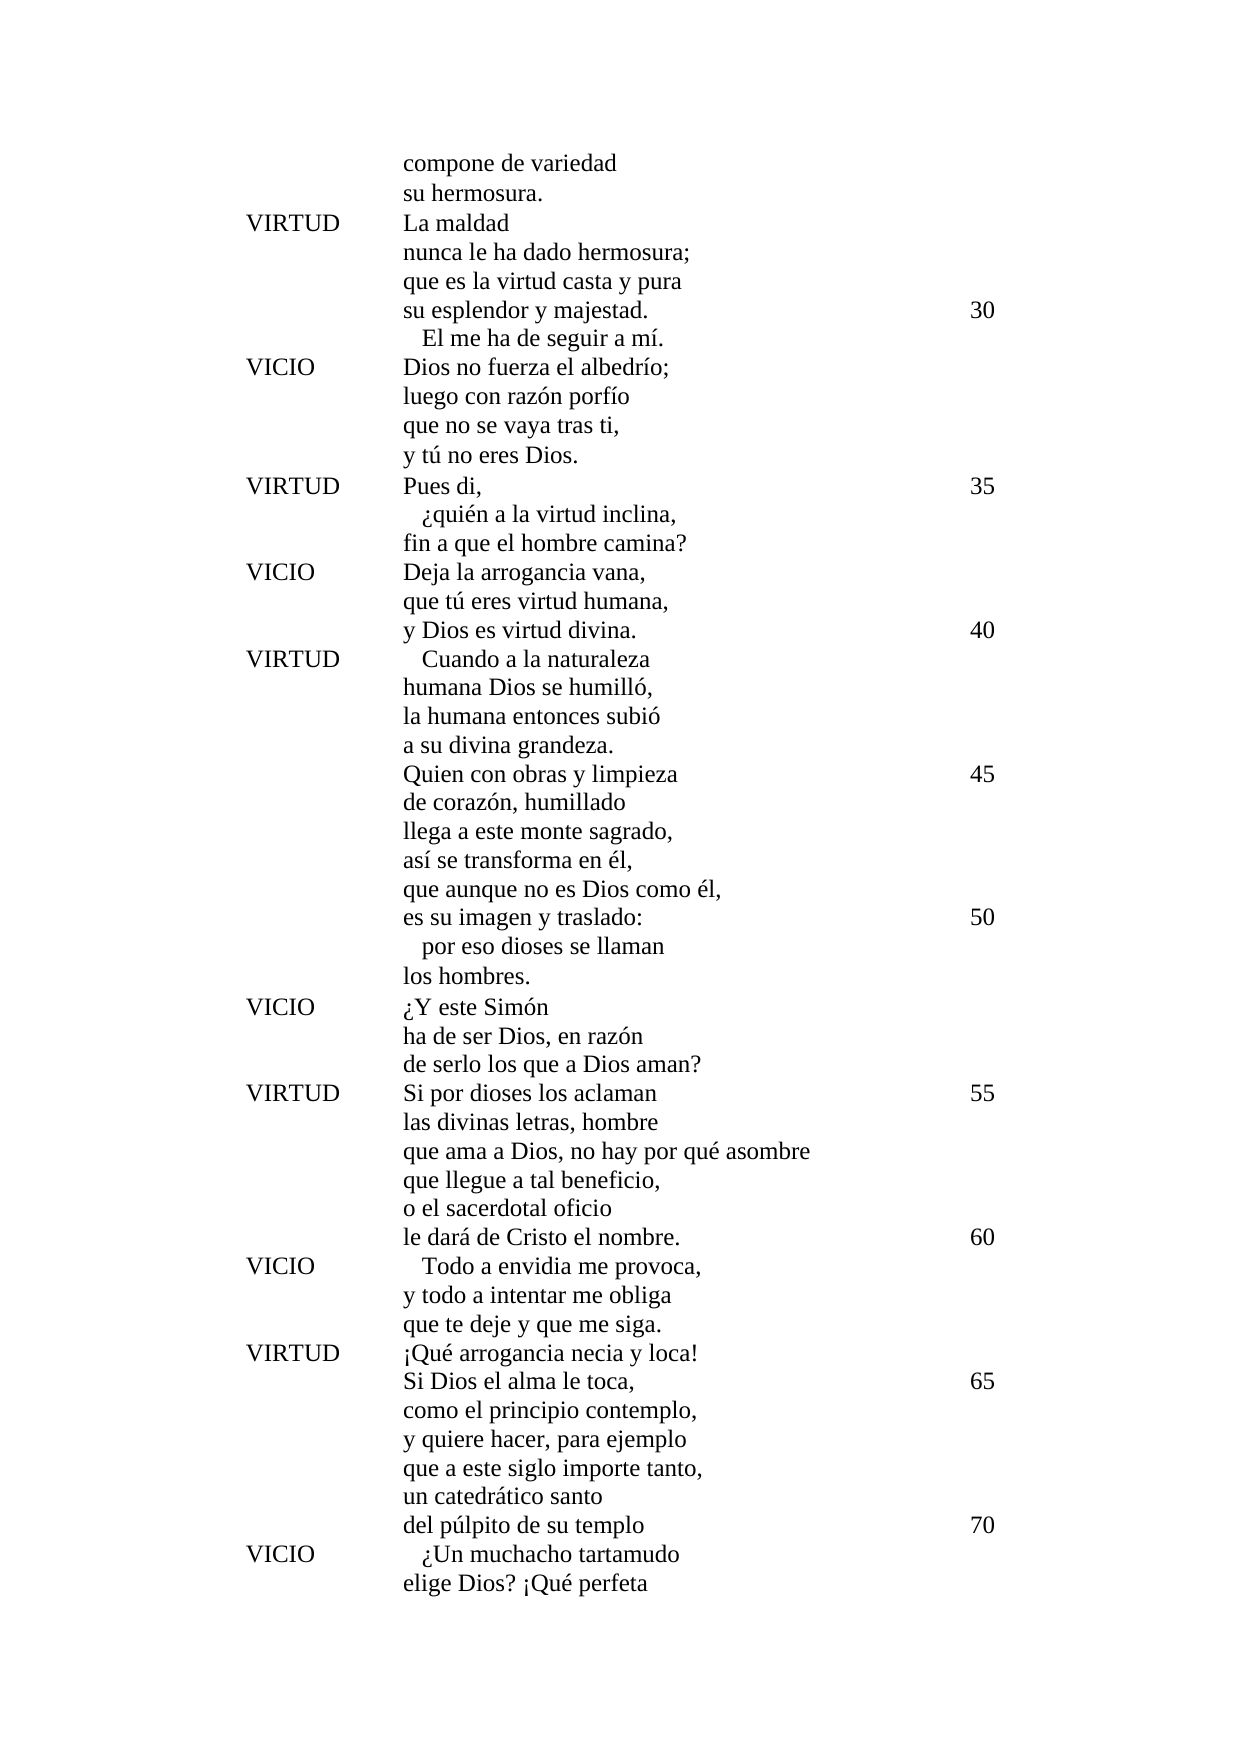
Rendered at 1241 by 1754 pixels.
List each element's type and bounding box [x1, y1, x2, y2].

table_cell [246, 557, 994, 644]
table_cell [246, 1251, 994, 1338]
table_cell [246, 148, 994, 208]
table_cell [246, 992, 994, 1078]
table_cell [246, 1079, 994, 1251]
table_cell [246, 209, 994, 352]
table_cell [246, 471, 994, 557]
table_cell [246, 353, 994, 471]
table_cell [246, 1539, 994, 1597]
table_cell [246, 644, 994, 992]
table_cell [246, 1338, 994, 1539]
